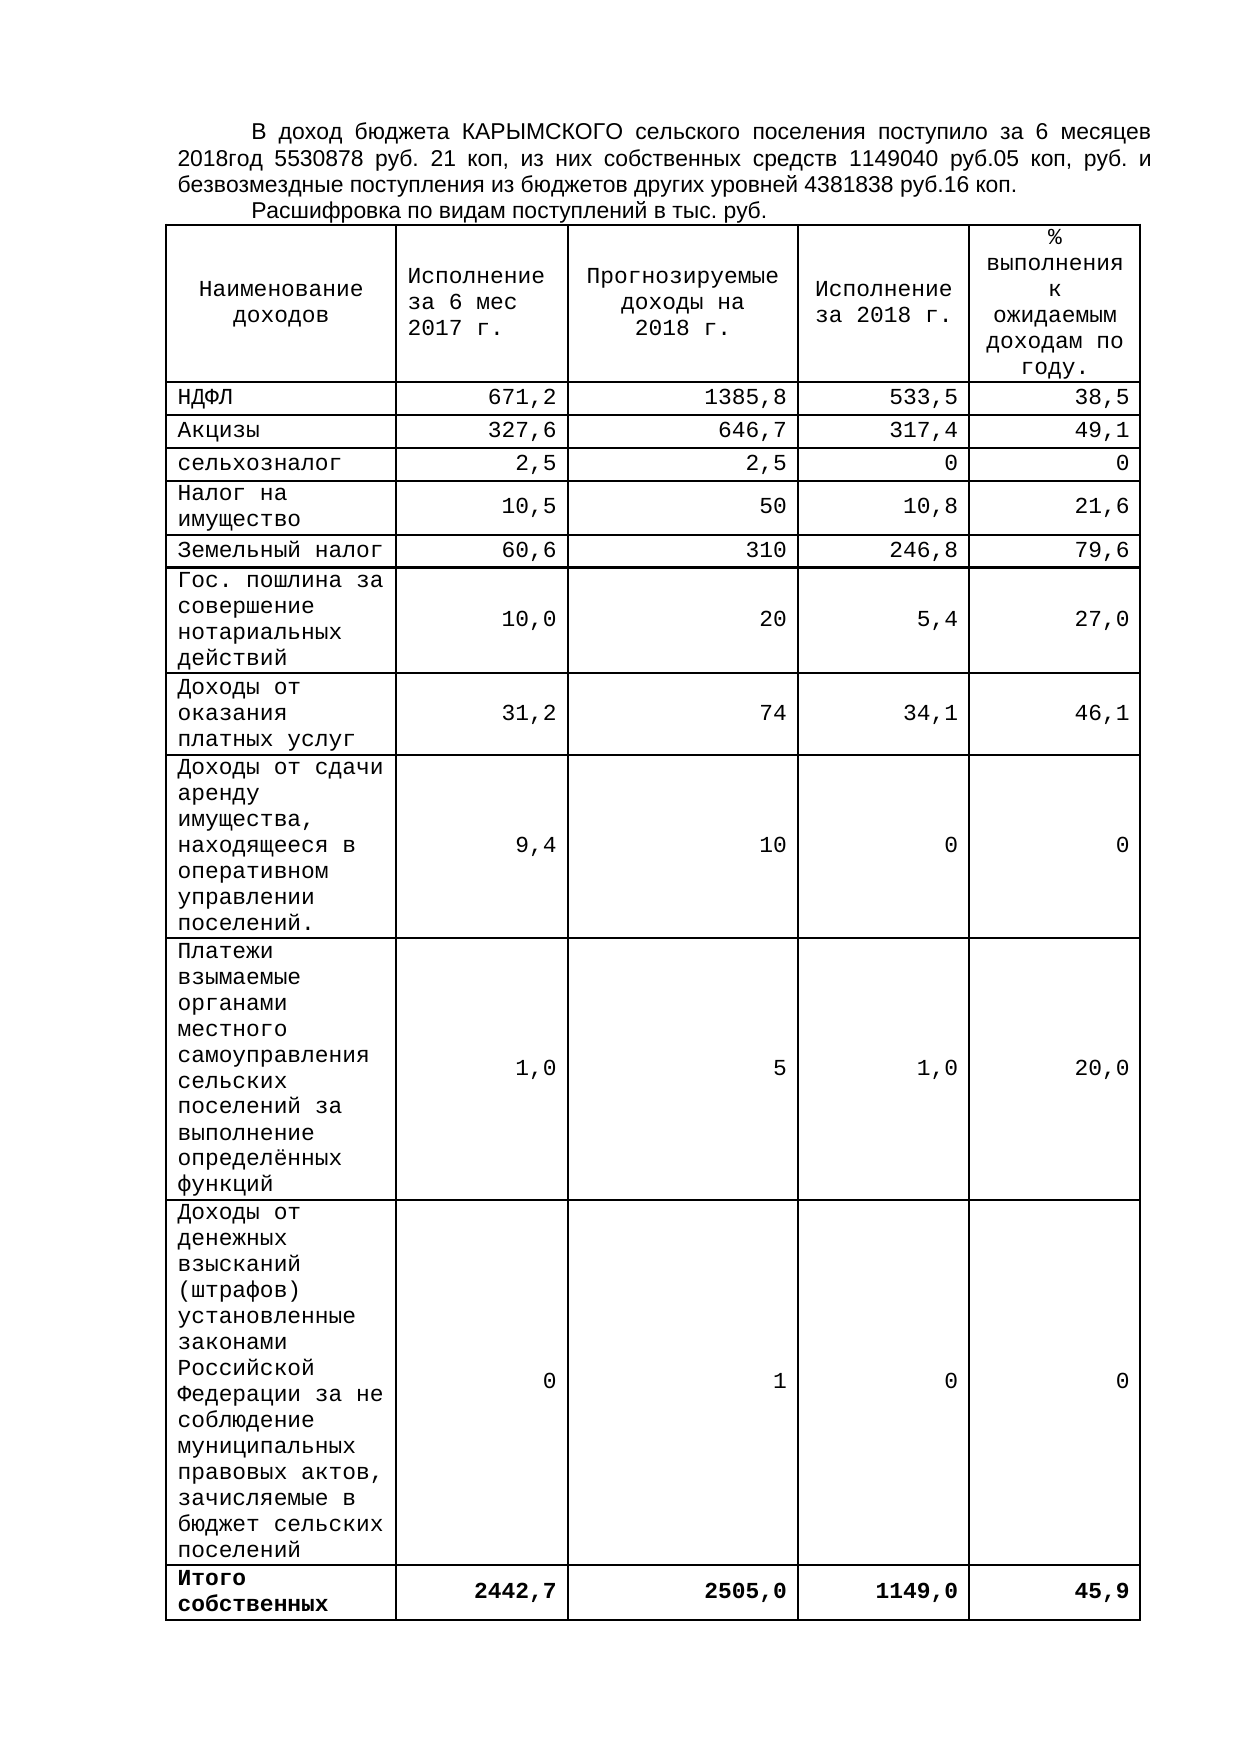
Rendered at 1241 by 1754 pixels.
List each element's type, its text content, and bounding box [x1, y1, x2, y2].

table_cell 50 [569, 482, 797, 534]
text В доход бюджета КАРЫМСКОГО сельского поселения поступило за 6 месяцев 2018год 5530878 руб. 21 коп, из них собственных средств 1149040 руб.05 коп, руб. и безвозмездные поступления из бюджетов других уровней 4381838 руб.16 коп. [177, 118, 1152, 197]
table_cell Акцизы [167, 416, 395, 447]
table_cell 45,9 [970, 1566, 1139, 1618]
table_cell 1149,0 [799, 1566, 968, 1618]
table_cell 74 [569, 674, 797, 753]
table_cell 246,8 [799, 536, 968, 566]
table_cell 0 [799, 449, 968, 480]
table_cell 20,0 [970, 939, 1139, 1199]
table_cell 49,1 [970, 416, 1139, 447]
table_cell 5,4 [799, 569, 968, 672]
table_cell 0 [397, 1201, 567, 1564]
text Расшифровка по видам поступлений в тыс. руб. [177, 197, 1152, 223]
table_cell 10,5 [397, 482, 567, 534]
table_cell 31,2 [397, 674, 567, 753]
table_cell 671,2 [397, 383, 567, 414]
table_cell 0 [799, 1201, 968, 1564]
table_cell 10,8 [799, 482, 968, 534]
table_cell сельхозналог [167, 449, 395, 480]
table_cell НДФЛ [167, 383, 395, 414]
table_cell 0 [970, 449, 1139, 480]
table_cell 1,0 [799, 939, 968, 1199]
table_cell 46,1 [970, 674, 1139, 753]
table_cell Доходы от денежных взысканий (штрафов) установленные законами Российской Федерации за не соблюдение муниципальных правовых актов, зачисляемые в бюджет сельских поселений [167, 1201, 395, 1564]
table_cell 0 [799, 756, 968, 937]
table_cell 2442,7 [397, 1566, 567, 1618]
table_cell 9,4 [397, 756, 567, 937]
table_cell 34,1 [799, 674, 968, 753]
table_cell Доходы от оказания платных услуг [167, 674, 395, 753]
table_cell 21,6 [970, 482, 1139, 534]
table_cell 1385,8 [569, 383, 797, 414]
table_header % выполнения к ожидаемым доходам по году. [970, 226, 1139, 381]
table_cell 79,6 [970, 536, 1139, 566]
table_cell 10,0 [397, 569, 567, 672]
table_cell 317,4 [799, 416, 968, 447]
table_cell 5 [569, 939, 797, 1199]
table_cell 2,5 [569, 449, 797, 480]
table_cell 646,7 [569, 416, 797, 447]
table_cell Доходы от сдачи аренду имущества, находящееся в оперативном управлении поселений. [167, 756, 395, 937]
table_header Прогнозируемые доходы на 2018 г. [569, 226, 797, 381]
table_cell 20 [569, 569, 797, 672]
table_cell Платежи взымаемые органами местного самоуправления сельских поселений за выполнение определённых функций [167, 939, 395, 1199]
table_cell 2505,0 [569, 1566, 797, 1618]
table_cell 2,5 [397, 449, 567, 480]
table_cell Земельный налог [167, 536, 395, 566]
table_cell Налог на имущество [167, 482, 395, 534]
table_cell 310 [569, 536, 797, 566]
table_cell 60,6 [397, 536, 567, 566]
table_header Наименование доходов [167, 226, 395, 381]
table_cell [167, 1566, 395, 1618]
table_cell 533,5 [799, 383, 968, 414]
table_cell 1,0 [397, 939, 567, 1199]
table_header Исполнение за 6 мес 2017 г. [397, 226, 567, 381]
table_cell 0 [970, 1201, 1139, 1564]
table_header Исполнение за 2018 г. [799, 226, 968, 381]
table_cell Гос. пошлина за совершение нотариальных действий [167, 569, 395, 672]
table_cell 10 [569, 756, 797, 937]
table_cell 327,6 [397, 416, 567, 447]
table_cell 27,0 [970, 569, 1139, 672]
table_cell 1 [569, 1201, 797, 1564]
table_cell 38,5 [970, 383, 1139, 414]
table_cell 0 [970, 756, 1139, 937]
